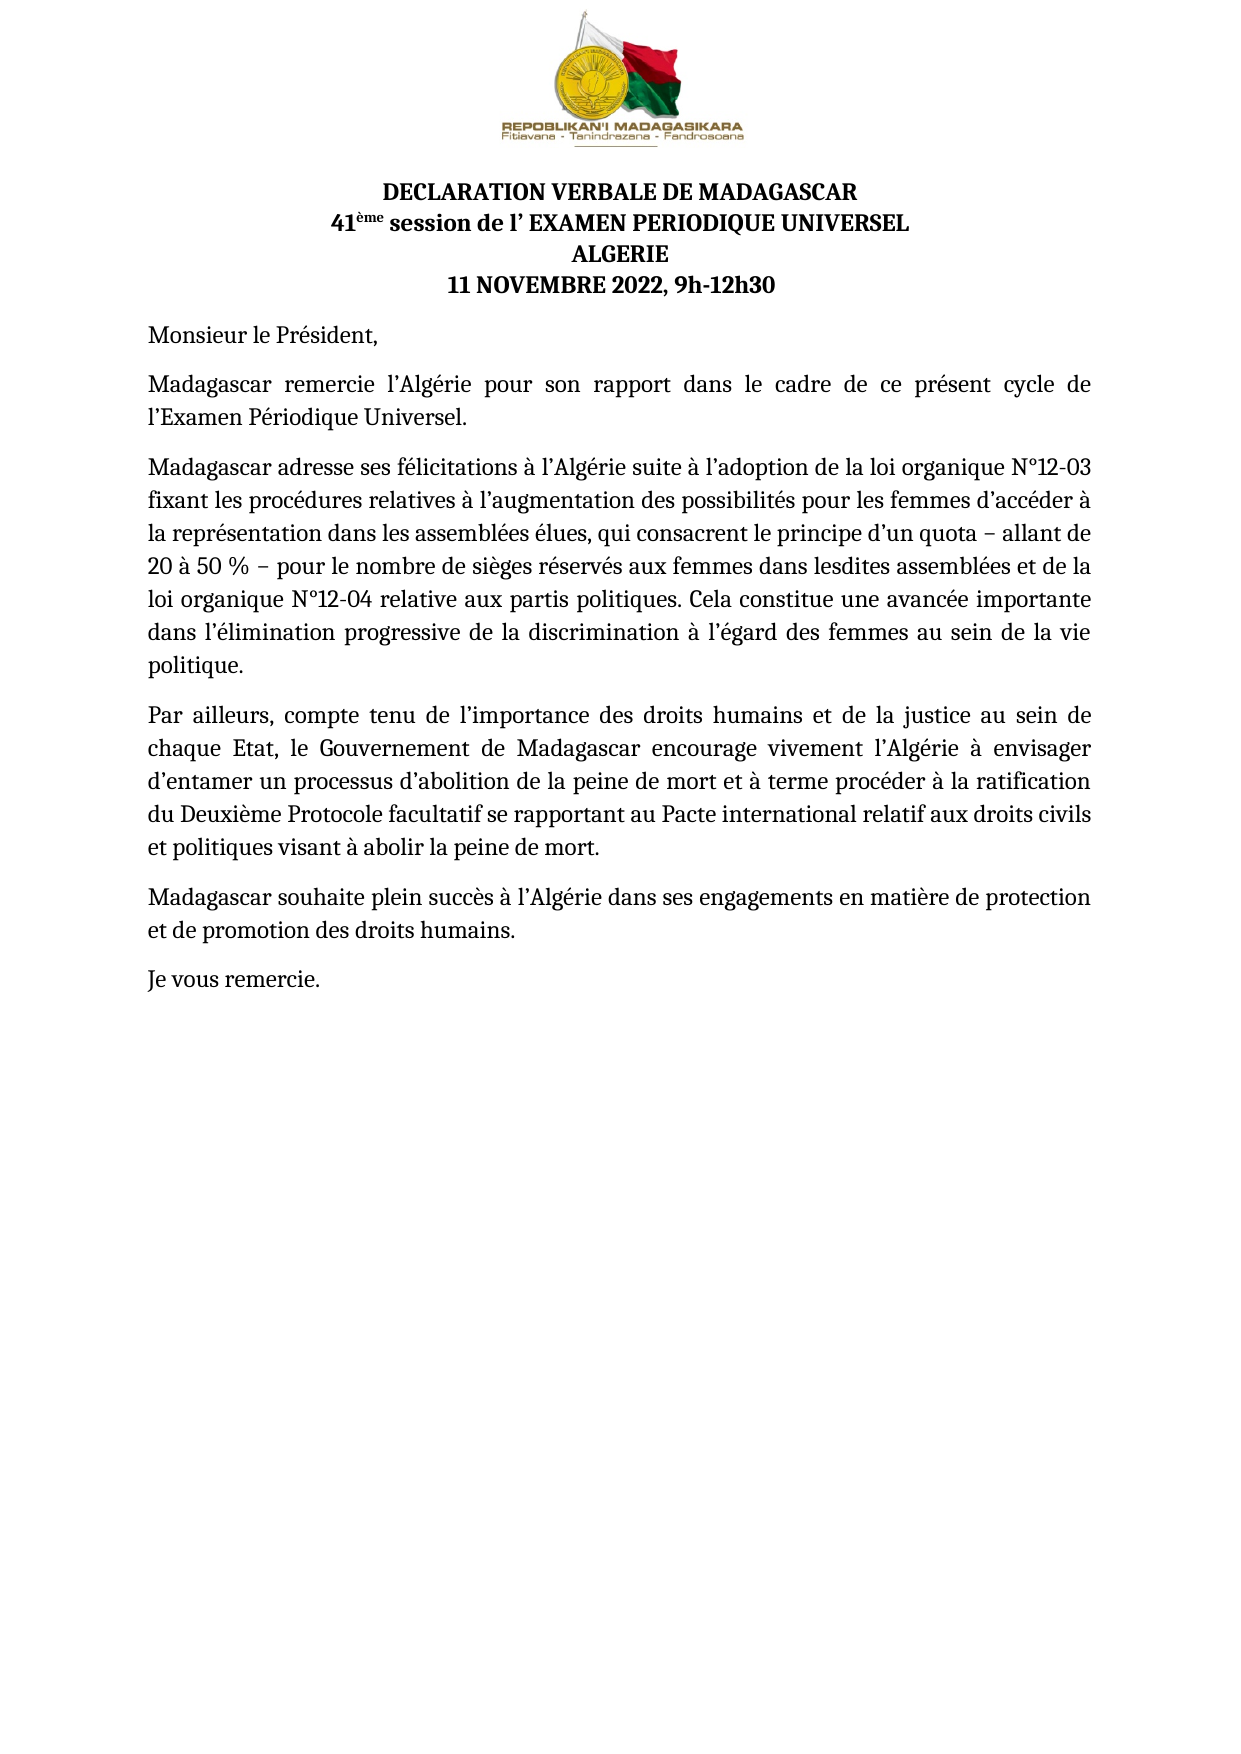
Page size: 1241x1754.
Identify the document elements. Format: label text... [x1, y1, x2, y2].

text 11 NOVEMBRE 2022, 9h-12h30 [148, 271, 1093, 300]
text Monsieur le Président, [148, 321, 1093, 349]
text Par ailleurs, compte tenu de l’importance des droits humains et de la justice au sein de chaque Etat, le Gouvernement de Madagascar encourage vivement l’Algérie à envisager d’entamer un processus d’abolition de la peine de mort et à terme procéder à la ratification du Deuxième Protocole facultatif se rapportant au Pacte international relatif aux droits civils et politiques visant à abolir la peine de mort. [148, 701, 1093, 862]
text Je vous remercie. [148, 965, 1093, 994]
text Madagascar souhaite plein succès à l’Algérie dans ses engagements en matière de protection et de promotion des droits humains. [148, 883, 1093, 944]
text ALGERIE [148, 240, 1093, 269]
text 41ème session de l’ EXAMEN PERIODIQUE UNIVERSEL [148, 209, 1093, 238]
picture [410, 8, 822, 148]
text Madagascar adresse ses félicitations à l’Algérie suite à l’adoption de la loi organique N°12-03 fixant les procédures relatives à l’augmentation des possibilités pour les femmes d’accéder à la représentation dans les assemblées élues, qui consacrent le principe d’un quota − allant de 20 à 50 % − pour le nombre de sièges réservés aux femmes dans lesdites assemblées et de la loi organique N°12-04 relative aux partis politiques. Cela constitue une avancée importante dans l’élimination progressive de la discrimination à l’égard des femmes au sein de la vie politique. [148, 453, 1093, 680]
text Madagascar remercie l’Algérie pour son rapport dans le cadre de ce présent cycle de l’Examen Périodique Universel. [148, 370, 1093, 432]
text DECLARATION VERBALE DE MADAGASCAR [148, 178, 1093, 207]
